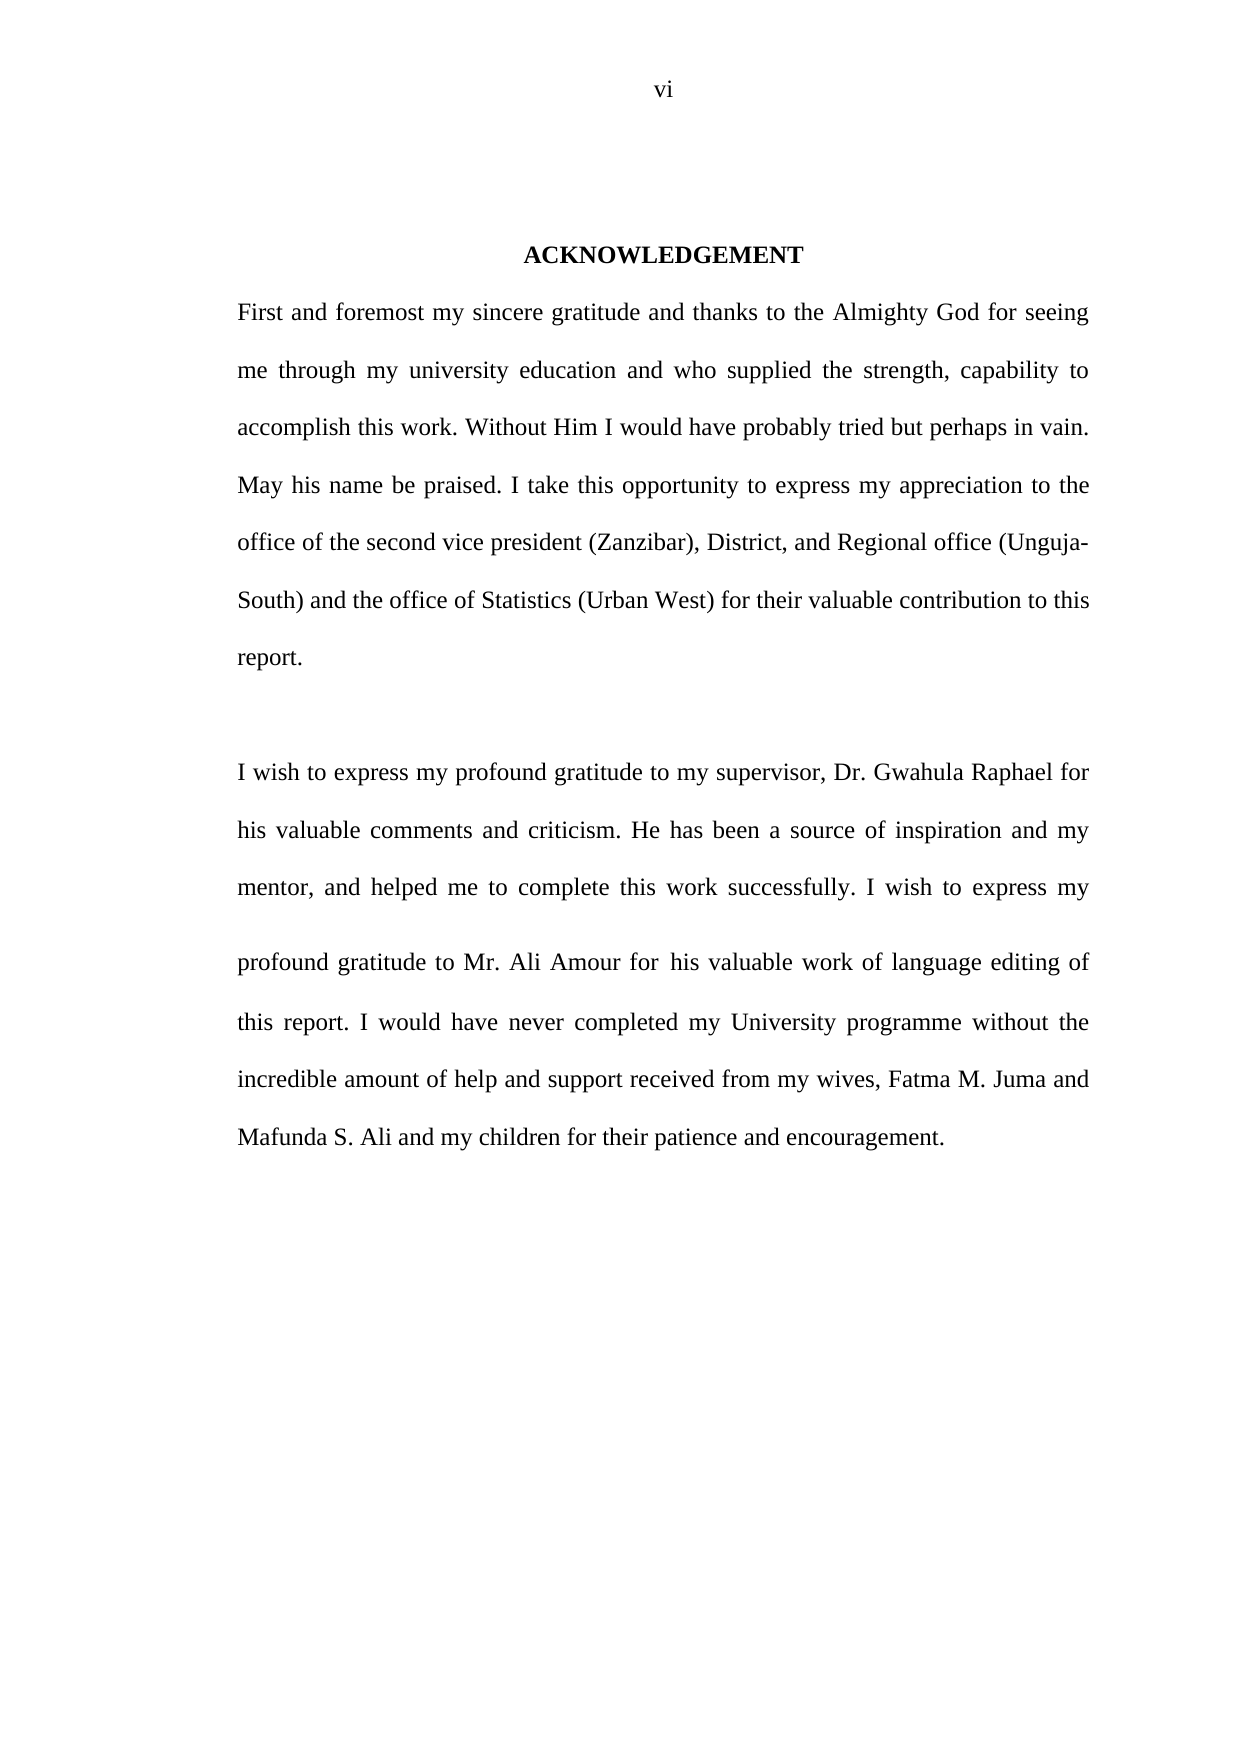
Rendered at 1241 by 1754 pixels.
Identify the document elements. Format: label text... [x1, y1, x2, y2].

text ACKNOWLEDGEMENT [237, 240, 1090, 269]
text First and foremost my sincere gratitude and thanks to the Almighty God for seeing me through my university education and who supplied the strength, capability to accomplish this work. Without Him I would have probably tried but perhaps in vain. May his name be praised. I take this opportunity to express my appreciation to the office of the second vice president (Zanzibar), District, and Regional office (Unguja-South) and the office of Statistics (Urban West) for their valuable contribution to this report. [237, 297, 1090, 671]
text I wish to express my profound gratitude to my supervisor, Dr. Gwahula Raphael for his valuable comments and criticism. He has been a source of inspiration and my mentor, and helped me to complete this work successfully. I wish to express my profound gratitude to Mr. Ali Amour for his valuable work of language editing of this report. I would have never completed my University programme without the incredible amount of help and support received from my wives, Fatma M. Juma and Mafunda S. Ali and my children for their patience and encouragement. [237, 757, 1090, 1150]
